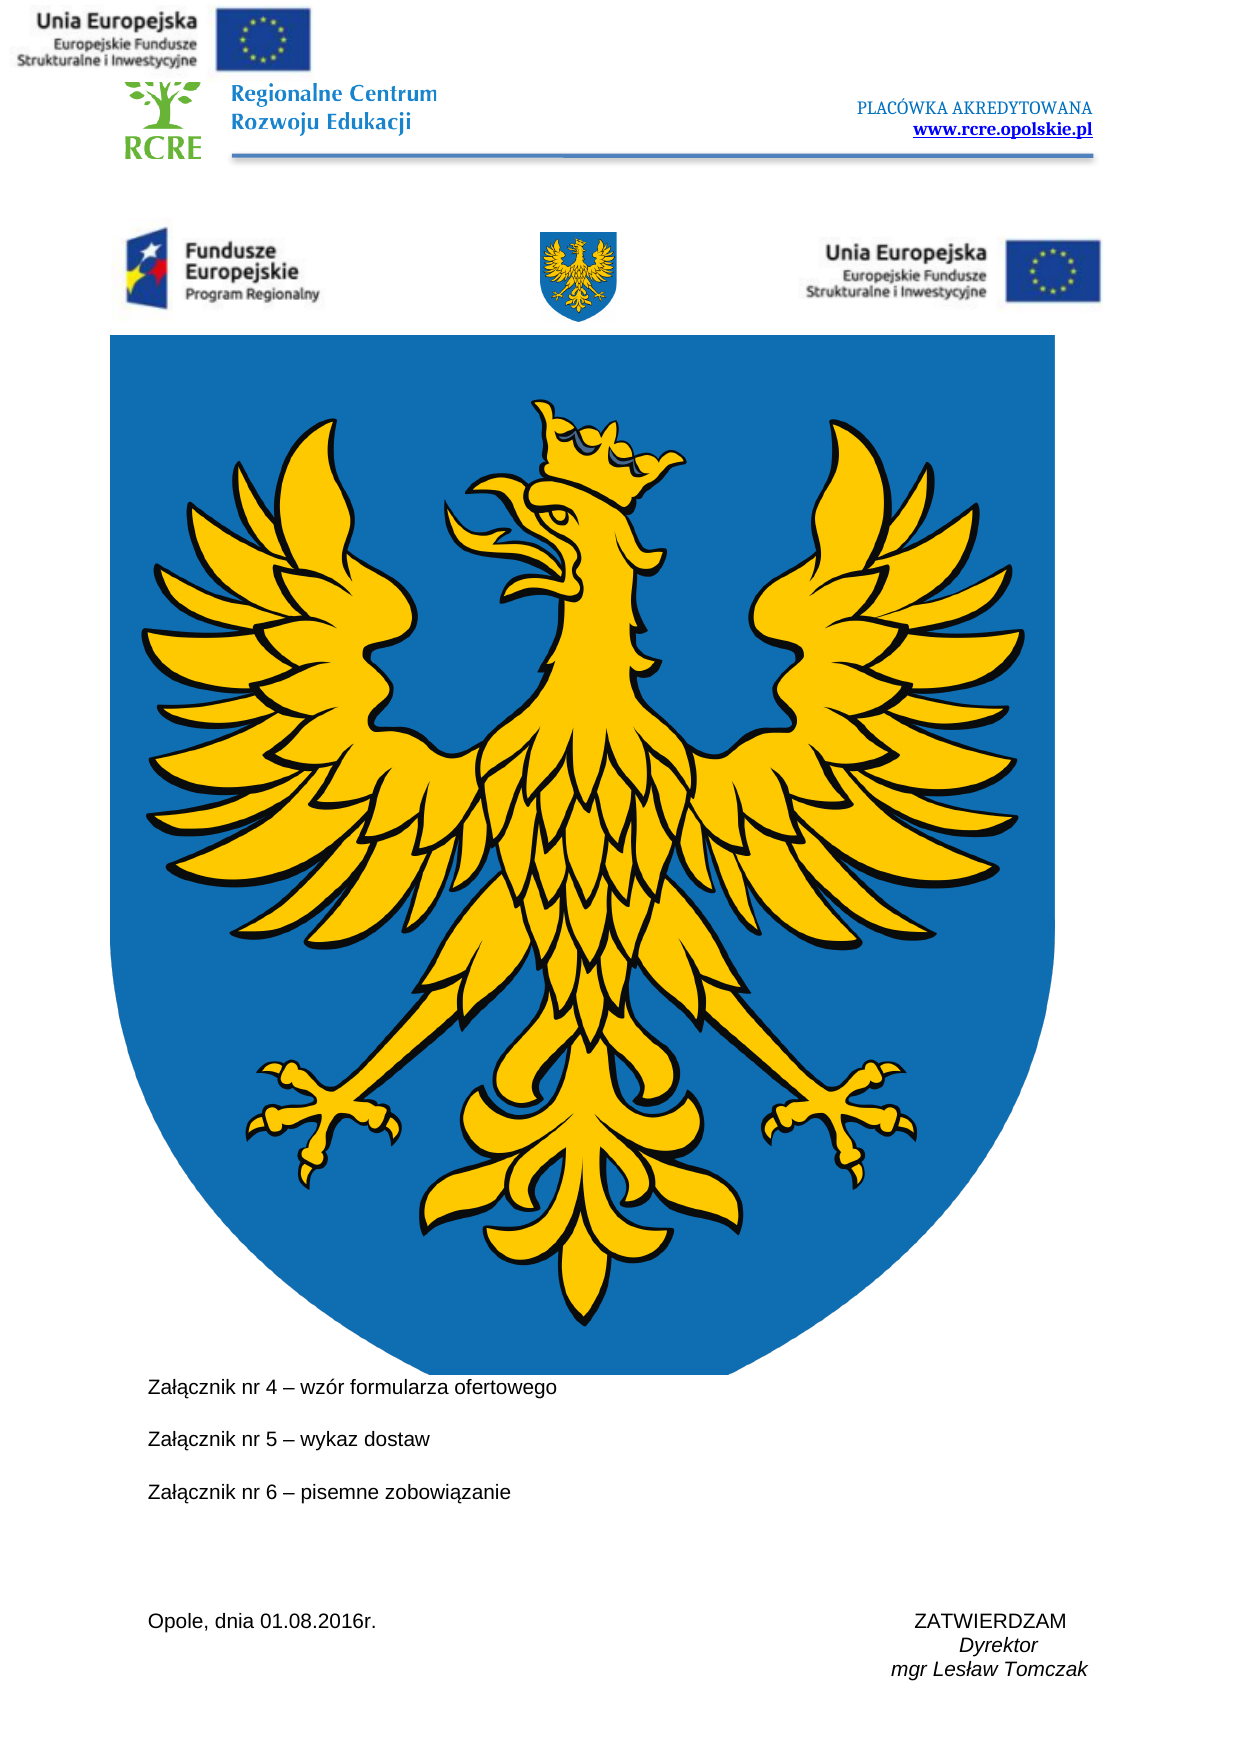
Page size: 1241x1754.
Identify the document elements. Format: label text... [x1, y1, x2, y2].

text Dyrektor [148, 1633, 1093, 1657]
text Załącznik nr 6 – pisemne zobowiązanie [148, 1480, 1093, 1504]
text Załącznik nr 4 – wzór formularza ofertowego [148, 1375, 1093, 1399]
picture [540, 232, 617, 322]
text Opole, dnia 01.08.2016r. ZATWIERDZAM [148, 1609, 1093, 1633]
text Załącznik nr 5 – wykaz dostaw [148, 1427, 1093, 1451]
text mgr Lesław Tomczak [221, 1657, 1093, 1681]
picture [110, 335, 1055, 1375]
picture [789, 231, 1108, 313]
picture [0, 0, 437, 159]
picture [110, 218, 339, 322]
